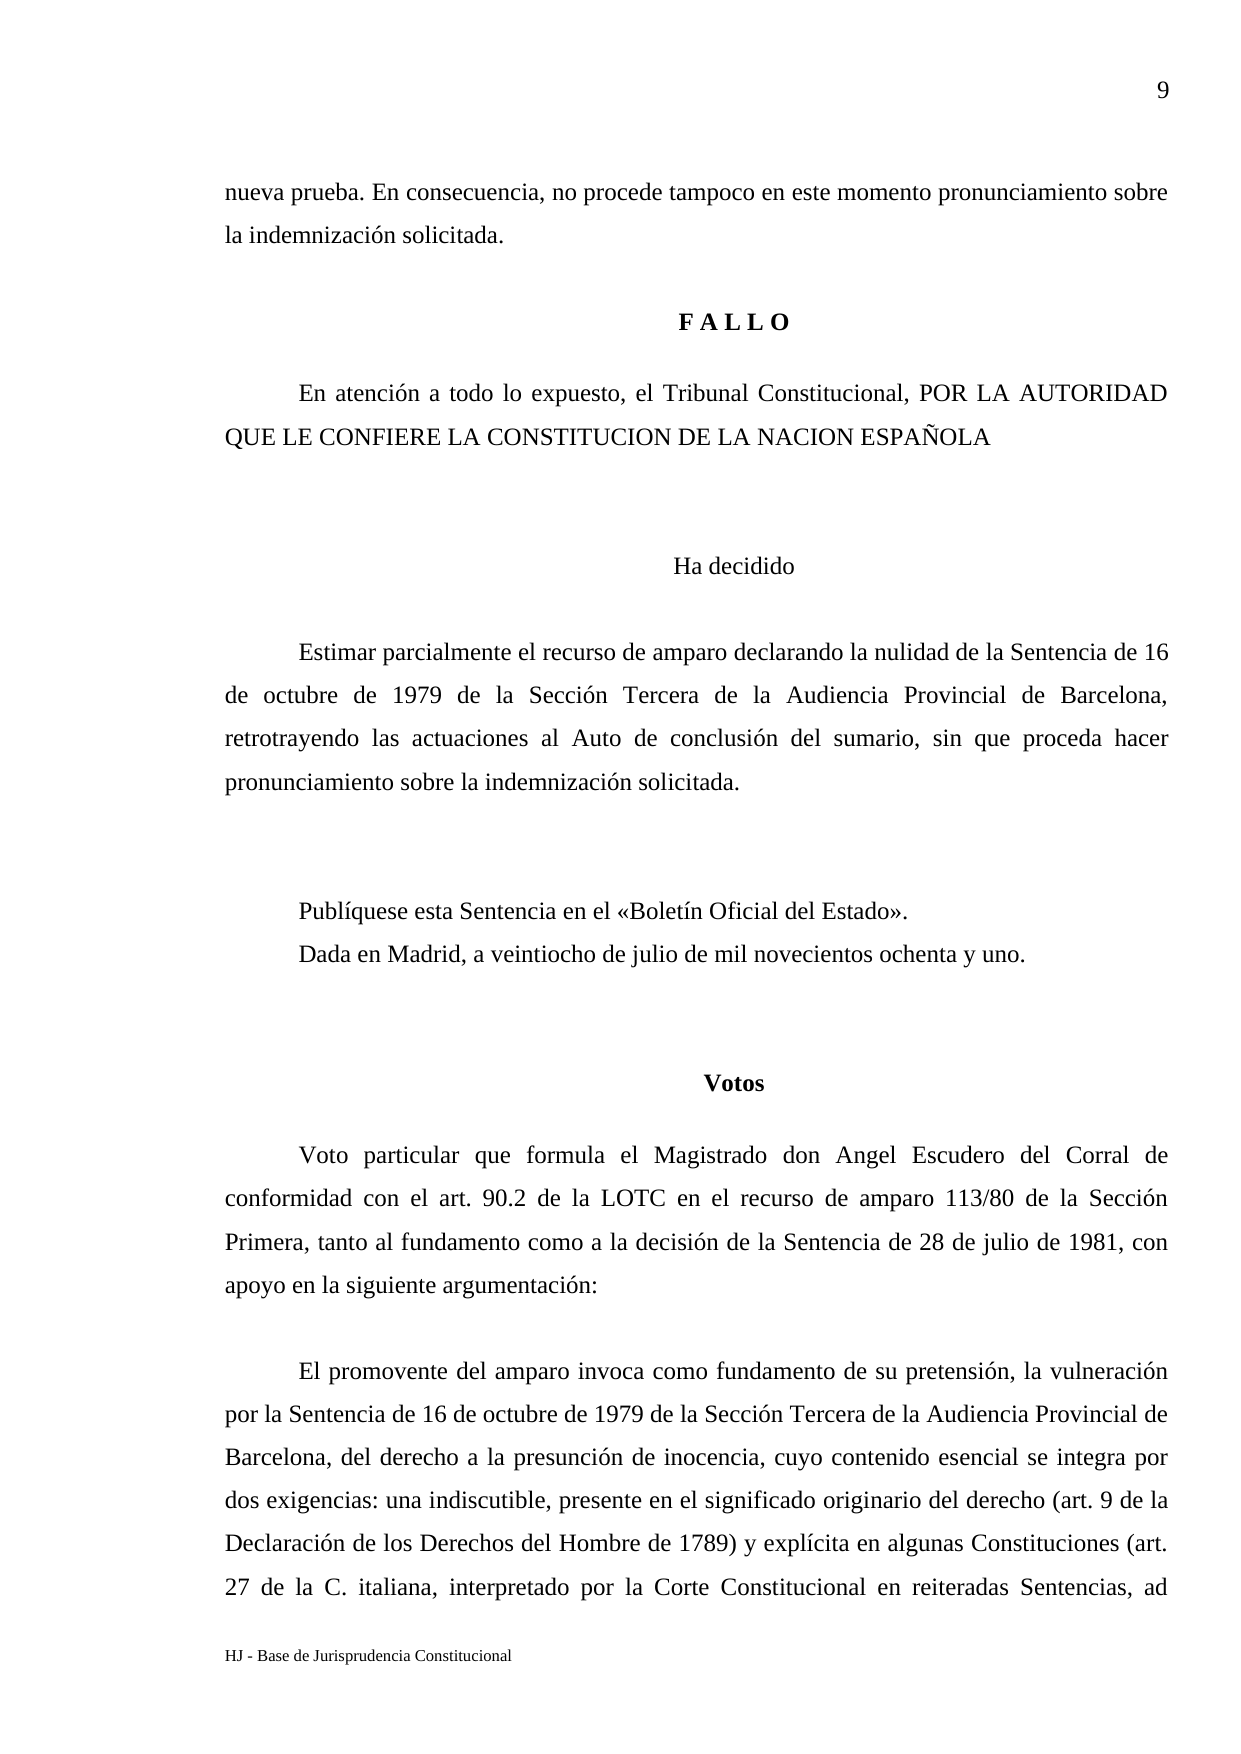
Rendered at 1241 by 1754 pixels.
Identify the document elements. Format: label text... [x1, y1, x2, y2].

text Dada en Madrid, a veintiocho de julio de mil novecientos ochenta y uno. [224, 939, 1169, 968]
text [224, 177, 1169, 249]
subtitle F A L L O [224, 307, 1169, 335]
text En atención a todo lo expuesto, el Tribunal Constitucional, POR LA AUTORIDAD QUE LE CONFIERE LA CONSTITUCION DE LA NACION ESPAÑOLA [224, 378, 1169, 450]
text Voto particular que formula el Magistrado don Angel Escudero del Corral de conformidad con el art. 90.2 de la LOTC en el recurso de amparo 113/80 de la Sección Primera, tanto al fundamento como a la decisión de la Sentencia de 28 de julio de 1981, con apoyo en la siguiente argumentación: [224, 1140, 1169, 1298]
subtitle Votos [224, 1068, 1169, 1097]
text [224, 1356, 1169, 1600]
text Estimar parcialmente el recurso de amparo declarando la nulidad de la Sentencia de 16 de octubre de 1979 de la Sección Tercera de la Audiencia Provincial de Barcelona, retrotrayendo las actuaciones al Auto de conclusión del sumario, sin que proceda hacer pronunciamiento sobre la indemnización solicitada. [224, 637, 1169, 795]
text Ha decidido [224, 551, 1169, 580]
text Publíquese esta Sentencia en el «Boletín Oficial del Estado». [224, 896, 1169, 925]
